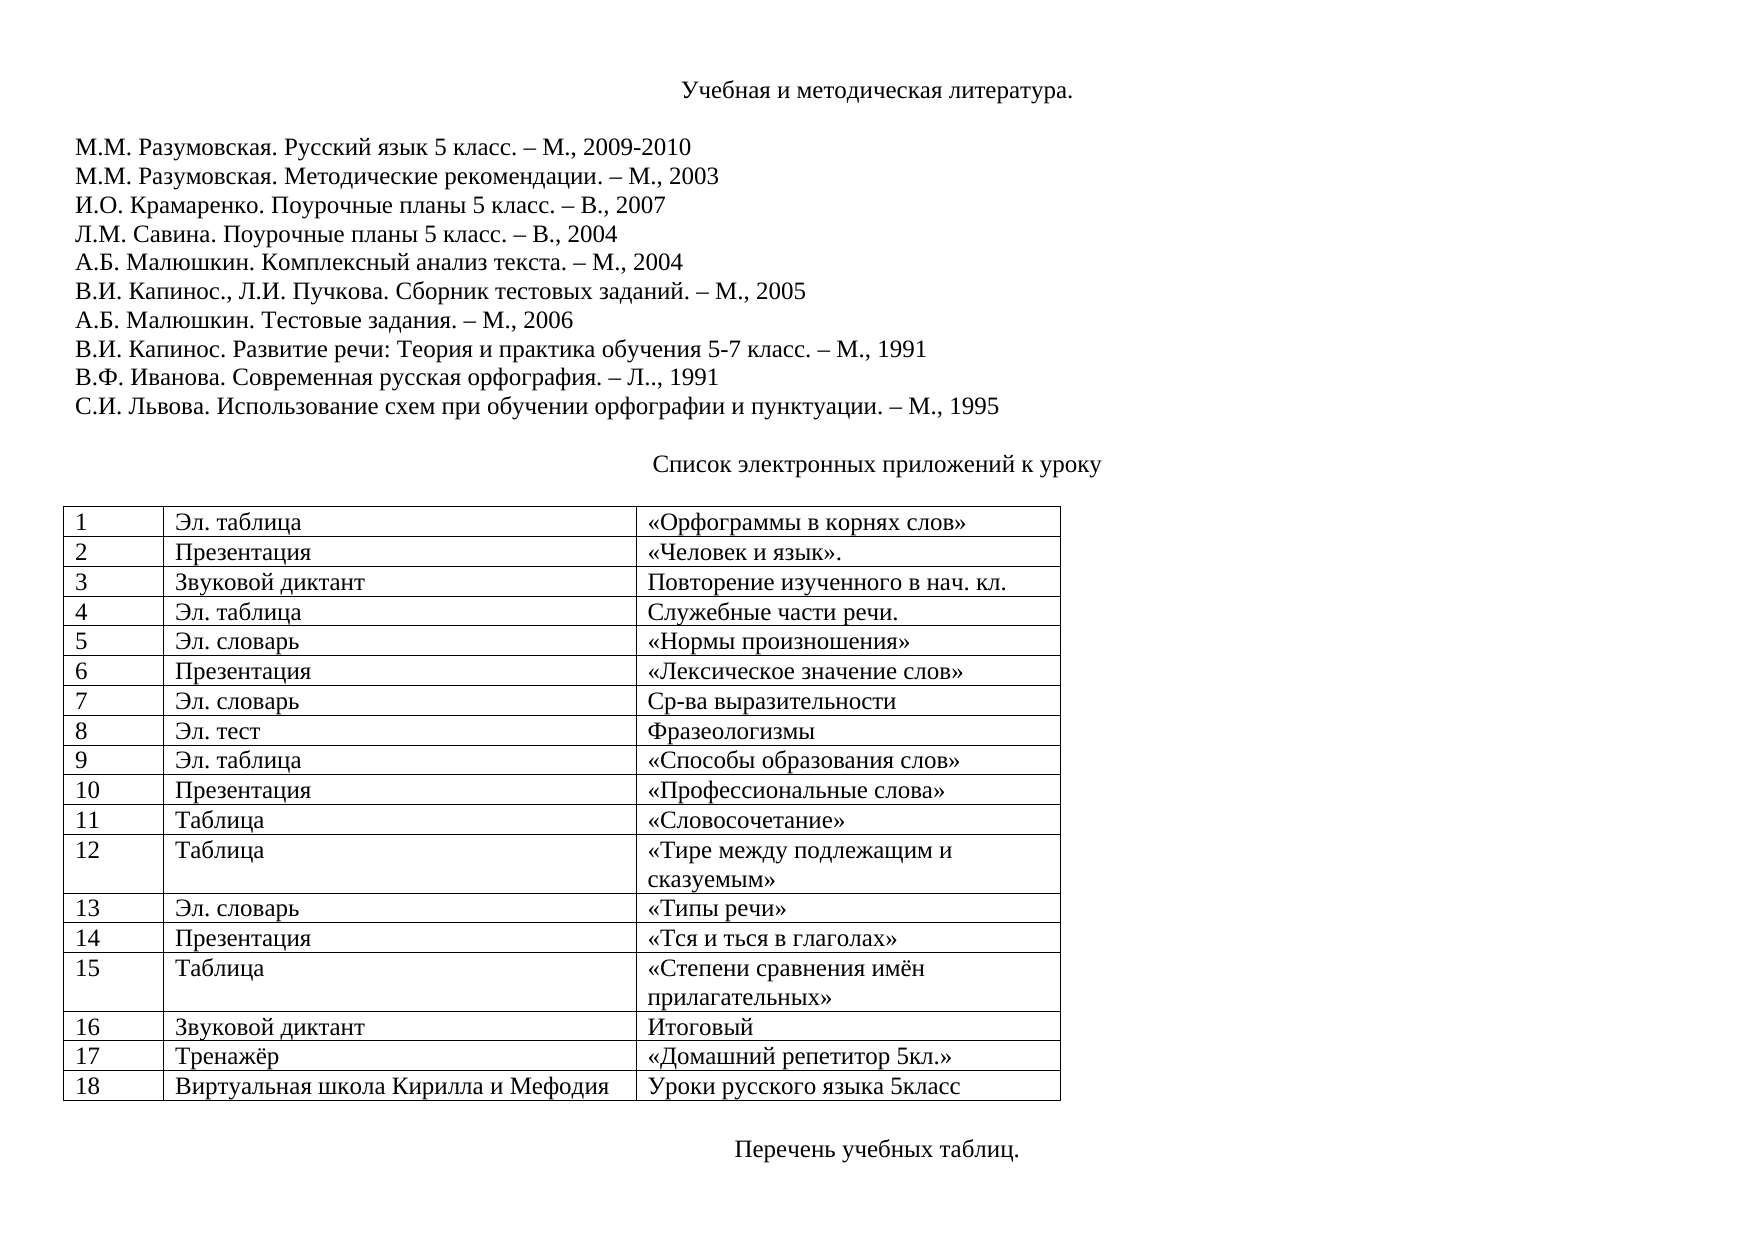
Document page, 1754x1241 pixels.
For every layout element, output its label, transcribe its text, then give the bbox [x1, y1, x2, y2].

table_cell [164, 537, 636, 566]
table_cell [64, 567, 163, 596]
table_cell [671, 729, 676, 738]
text Учебная и методическая литература. [75, 75, 1679, 104]
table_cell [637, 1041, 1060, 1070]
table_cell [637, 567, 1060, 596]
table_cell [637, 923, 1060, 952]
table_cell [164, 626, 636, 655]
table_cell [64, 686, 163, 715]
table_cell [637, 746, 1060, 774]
text Л.М. Савина. Поурочные планы 5 класс. – В., 2004 [75, 219, 1679, 247]
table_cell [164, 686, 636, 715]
text М.М. Разумовская. Методические рекомендации. – М., 2003 [75, 161, 1679, 190]
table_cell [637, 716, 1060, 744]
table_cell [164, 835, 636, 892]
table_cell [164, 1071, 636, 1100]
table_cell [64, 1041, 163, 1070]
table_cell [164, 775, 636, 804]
text В.И. Капинос., Л.И. Пучкова. Сборник тестовых заданий. – М., 2005 [75, 276, 1679, 305]
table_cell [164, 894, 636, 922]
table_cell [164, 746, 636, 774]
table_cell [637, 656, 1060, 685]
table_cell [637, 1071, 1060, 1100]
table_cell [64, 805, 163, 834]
text Перечень учебных таблиц. [75, 1134, 1679, 1163]
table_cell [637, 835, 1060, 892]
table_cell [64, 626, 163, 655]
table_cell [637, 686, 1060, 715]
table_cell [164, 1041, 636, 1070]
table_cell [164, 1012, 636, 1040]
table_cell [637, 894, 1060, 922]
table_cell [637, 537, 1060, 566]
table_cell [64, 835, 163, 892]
text А.Б. Малюшкин. Тестовые задания. – М., 2006 [75, 305, 1679, 334]
text И.О. Крамаренко. Поурочные планы 5 класс. – В., 2007 [75, 190, 1679, 219]
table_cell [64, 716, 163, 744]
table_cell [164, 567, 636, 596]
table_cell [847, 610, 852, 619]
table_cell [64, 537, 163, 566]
text В.Ф. Иванова. Современная русская орфография. – Л.., 1991 [75, 362, 1679, 391]
text В.И. Капинос. Развитие речи: Теория и практика обучения 5-7 класс. – М., 1991 [75, 334, 1679, 362]
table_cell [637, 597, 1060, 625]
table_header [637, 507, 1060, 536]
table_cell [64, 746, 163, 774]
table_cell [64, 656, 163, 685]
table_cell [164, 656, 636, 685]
text А.Б. Малюшкин. Комплексный анализ текста. – М., 2004 [75, 247, 1679, 276]
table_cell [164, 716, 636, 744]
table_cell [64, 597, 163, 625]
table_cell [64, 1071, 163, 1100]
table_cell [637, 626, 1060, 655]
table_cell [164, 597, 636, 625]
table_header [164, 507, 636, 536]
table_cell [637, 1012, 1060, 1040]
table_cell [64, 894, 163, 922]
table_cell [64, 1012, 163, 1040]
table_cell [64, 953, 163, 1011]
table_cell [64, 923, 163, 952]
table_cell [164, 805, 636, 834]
text С.И. Львова. Использование схем при обучении орфографии и пунктуации. – М., 1995 [75, 391, 1679, 420]
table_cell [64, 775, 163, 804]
text М.М. Разумовская. Русский язык 5 класс. – М., 2009-2010 [75, 132, 1679, 161]
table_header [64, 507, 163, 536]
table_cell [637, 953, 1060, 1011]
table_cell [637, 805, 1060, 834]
text Список электронных приложений к уроку [75, 449, 1679, 477]
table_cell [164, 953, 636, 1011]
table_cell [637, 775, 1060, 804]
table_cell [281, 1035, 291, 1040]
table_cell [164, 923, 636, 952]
